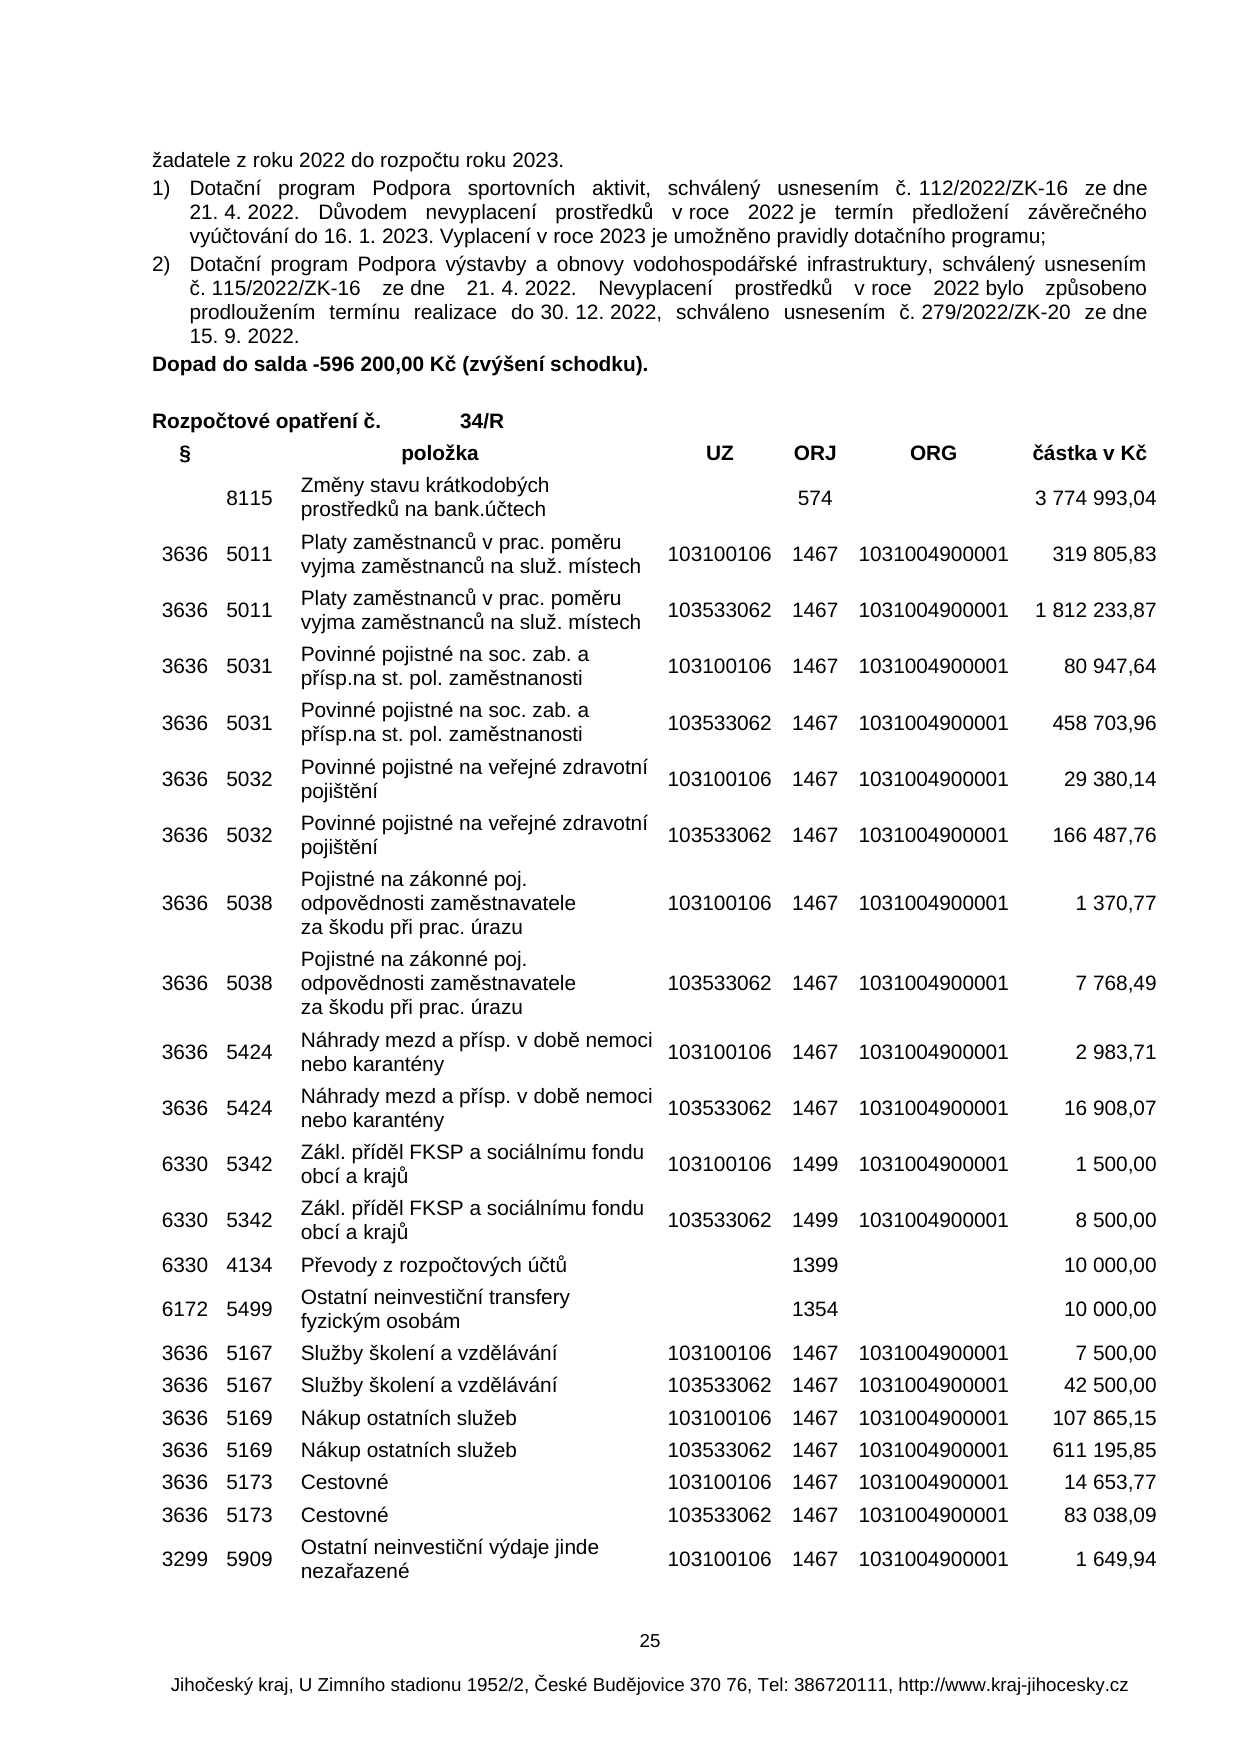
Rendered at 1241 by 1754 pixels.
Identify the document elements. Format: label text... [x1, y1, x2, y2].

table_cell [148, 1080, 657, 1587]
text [152, 148, 1147, 172]
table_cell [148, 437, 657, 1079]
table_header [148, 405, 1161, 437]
list Dotační program Podpora sportovních aktivit, schválený usnesením č. 112/2022/ZK-16 ze dne 21. 4. 2022. Důvodem nevyplacení prostředků v roce 2022 je termín předložení závěrečného vyúčtování do 16. 1. 2023. Vyplacení v roce 2023 je umožněno pravidly dotačního programu; [152, 176, 1147, 248]
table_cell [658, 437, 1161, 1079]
list Dotační program Podpora výstavby a obnovy vodohospodářské infrastruktury, schválený usnesením č. 115/2022/ZK-16 ze dne 21. 4. 2022. Nevyplacení prostředků v roce 2022 bylo způsobeno prodloužením termínu realizace do 30. 12. 2022, schváleno usnesením č. 279/2022/ZK-20 ze dne 15. 9. 2022. [152, 252, 1147, 348]
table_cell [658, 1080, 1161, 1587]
text Dopad do salda -596 200,00 Kč (zvýšení schodku). [152, 352, 1147, 376]
